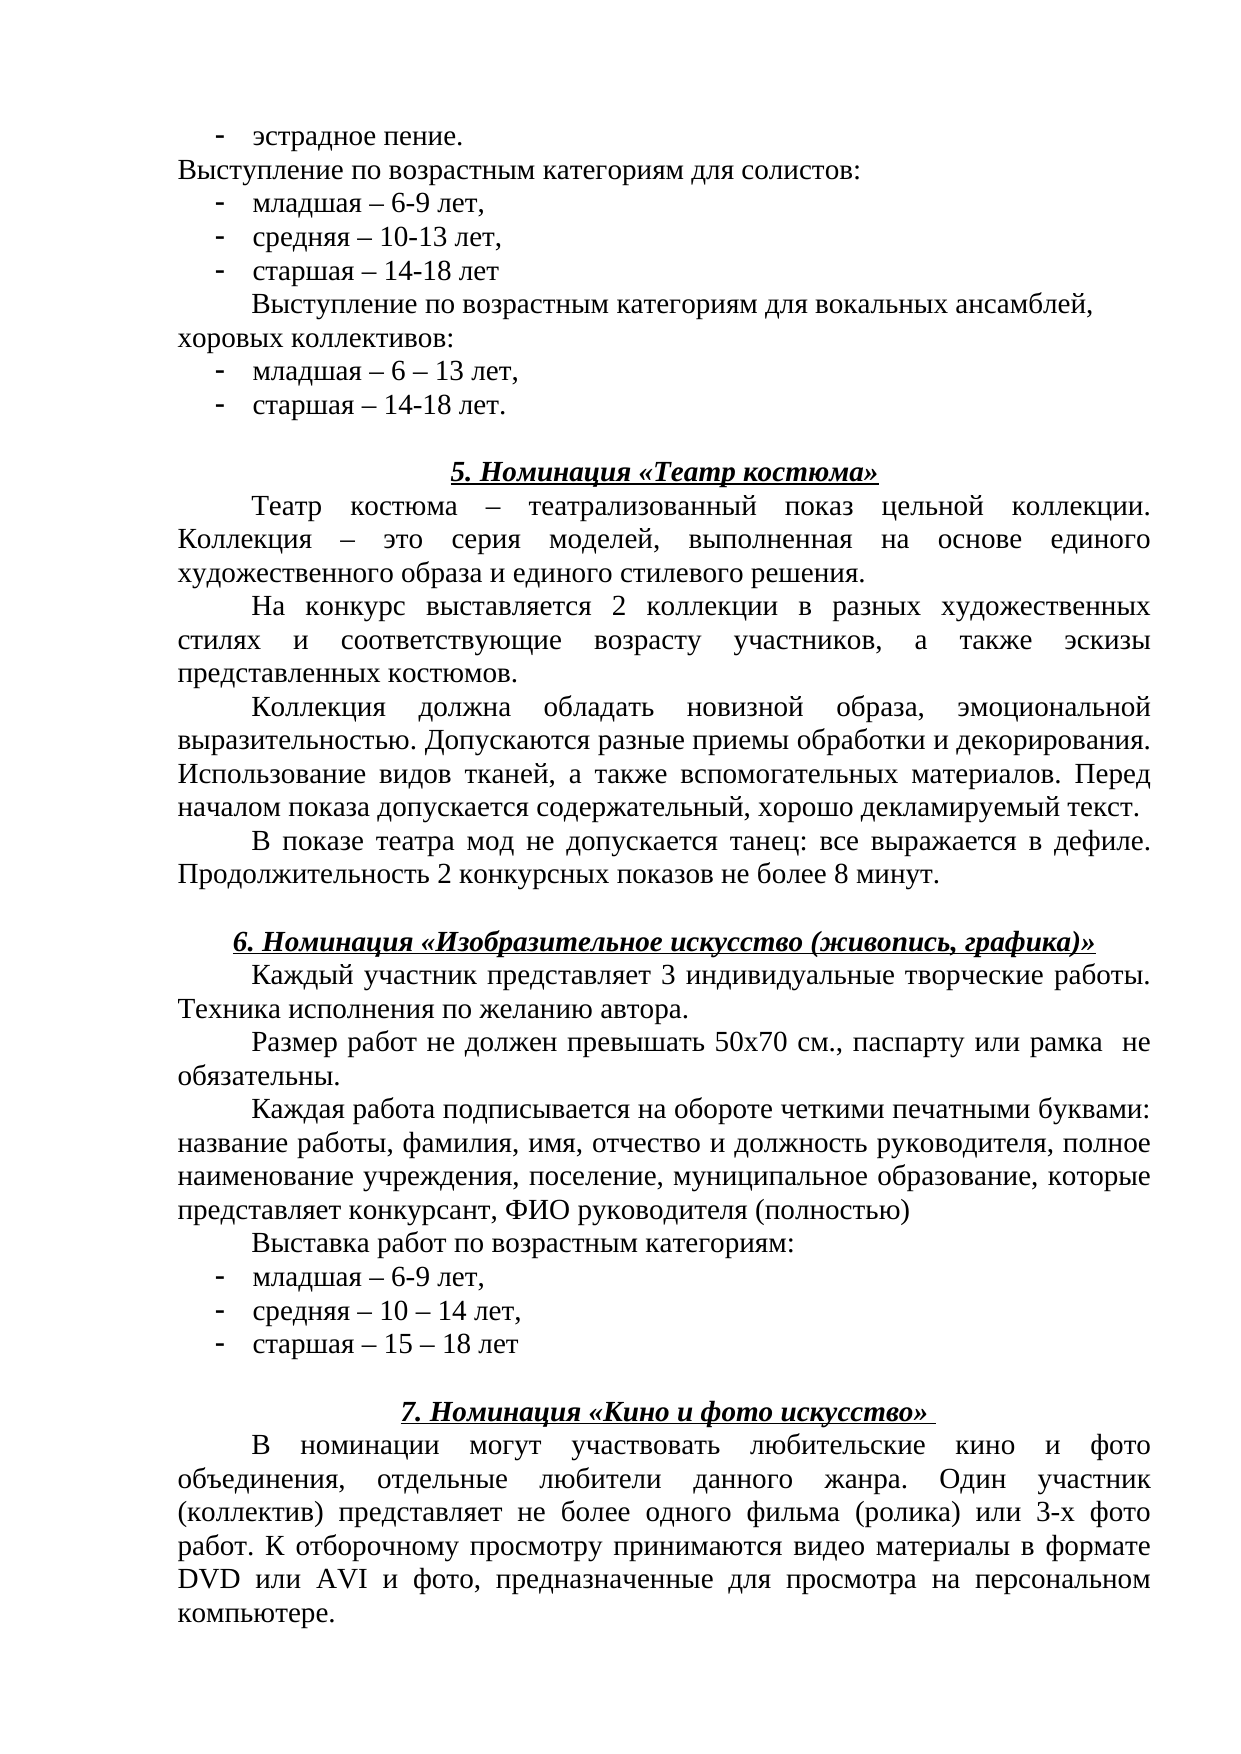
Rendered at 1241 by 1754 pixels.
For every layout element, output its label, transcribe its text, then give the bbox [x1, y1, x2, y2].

text 5. Номинация «Театр костюма» [177, 454, 1152, 488]
text Каждый участник представляет 3 индивидуальные творческие работы. Техника исполнения по желанию автора. [177, 957, 1152, 1024]
list младшая – 6 – 13 лет, [215, 353, 1152, 387]
text Выступление по возрастным категориям для вокальных ансамблей, хоровых коллективов: [177, 286, 1152, 353]
text Размер работ не должен превышать 50х70 см., паспарту или рамка не обязательны. [177, 1024, 1152, 1091]
text Выступление по возрастным категориям для солистов: [177, 152, 1152, 185]
list младшая – 6-9 лет, [215, 1259, 1152, 1293]
list эстрадное пение. [215, 118, 1152, 152]
list средняя – 10-13 лет, [215, 219, 1152, 253]
text В показе театра мод не допускается танец: все выражается в дефиле. Продолжительность 2 конкурсных показов не более 8 минут. [177, 823, 1152, 890]
text Театр костюма – театрализованный показ цельной коллекции. Коллекция – это серия моделей, выполненная на основе единого художественного образа и единого стилевого решения. [177, 488, 1152, 588]
list старшая – 14-18 лет [215, 253, 1152, 286]
list старшая – 15 – 18 лет [215, 1326, 1152, 1360]
list средняя – 10 – 14 лет, [215, 1293, 1152, 1326]
text На конкурс выставляется 2 коллекции в разных художественных стилях и соответствующие возрасту участников, а также эскизы представленных костюмов. [177, 588, 1152, 689]
text В номинации могут участвовать любительские кино и фото объединения, отдельные любители данного жанра. Один участник (коллектив) представляет не более одного фильма (ролика) или 3-х фото работ. К отборочному просмотру принимаются видео материалы в формате DVD или AVI и фото, предназначенные для просмотра на персональном компьютере. [177, 1427, 1152, 1628]
text 6. Номинация «Изобразительное искусство (живопись, графика)» [177, 924, 1152, 957]
text Коллекция должна обладать новизной образа, эмоциональной выразительностью. Допускаются разные приемы обработки и декорирования. Использование видов тканей, а также вспомогательных материалов. Перед началом показа допускается содержательный, хорошо декламируемый текст. [177, 689, 1152, 823]
text Каждая работа подписывается на обороте четкими печатными буквами: название работы, фамилия, имя, отчество и должность руководителя, полное наименование учреждения, поселение, муниципальное образование, которые представляет конкурсант, ФИО руководителя (полностью) [177, 1091, 1152, 1226]
list старшая – 14-18 лет. [215, 387, 1152, 421]
list младшая – 6-9 лет, [215, 185, 1152, 219]
text 7. Номинация «Кино и фото искусство» [177, 1394, 1152, 1427]
text Выставка работ по возрастным категориям: [177, 1226, 1152, 1259]
